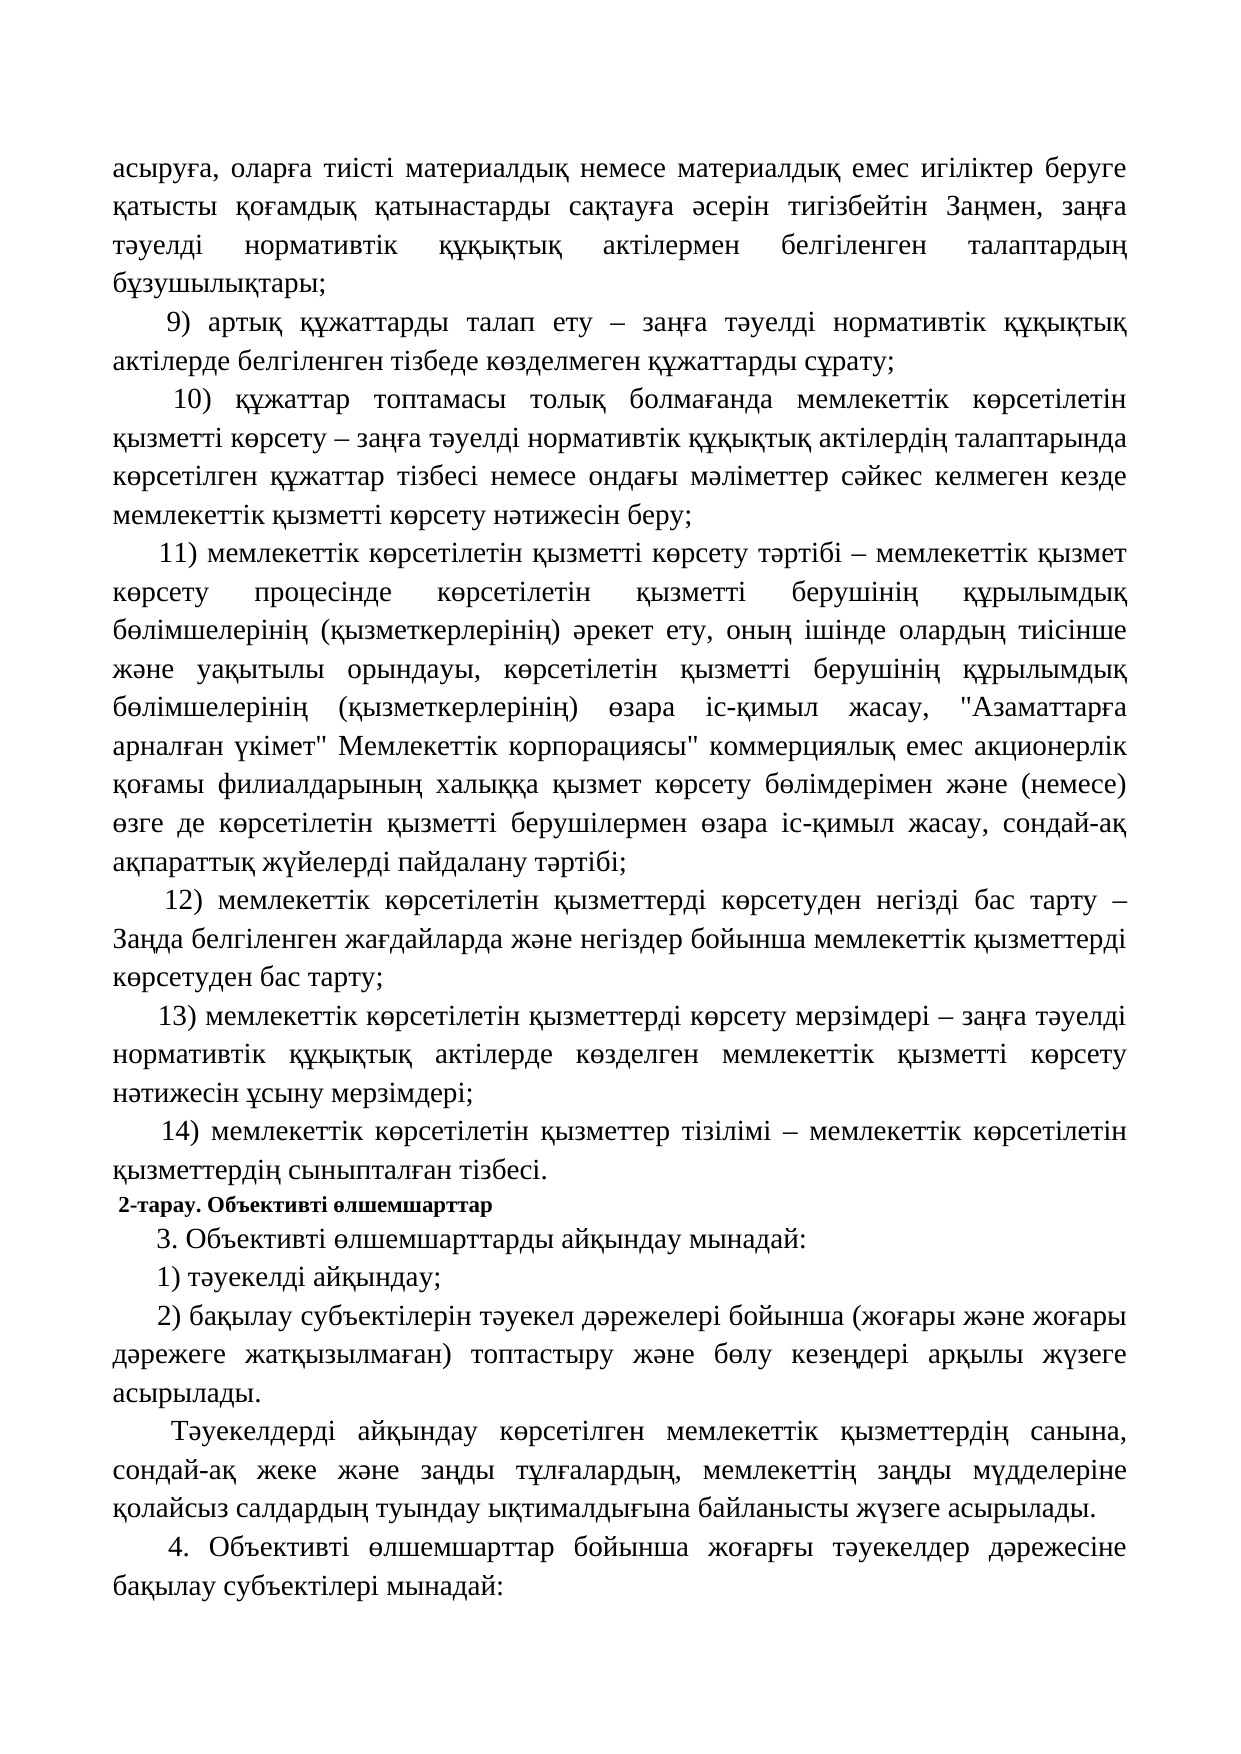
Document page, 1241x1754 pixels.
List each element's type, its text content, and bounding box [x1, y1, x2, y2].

text 12) мемлекеттік көрсетілетін қызметтерді көрсетуден негізді бас тарту – Заңда белгіленген жағдайларда және негіздер бойынша мемлекеттік қызметтерді көрсетуден бас тарту; [112, 882, 1128, 993]
text 9) артық құжаттарды талап ету – заңға тәуелді нормативтік құқықтық актілерде белгіленген тізбеде көзделмеген құжаттарды сұрату; [112, 304, 1128, 376]
text 2) бақылау субъектілерін тәуекел дәрежелері бойынша (жоғары және жоғары дәрежеге жатқызылмаған) топтастыру және бөлу кезеңдері арқылы жүзеге асырылады. [112, 1298, 1128, 1408]
text 14) мемлекеттік көрсетілетін қызметтер тізілімі – мемлекеттік көрсетілетін қызметтердің сыныпталған тізбесі. [112, 1113, 1128, 1186]
text 1) тәуекелді айқындау; [112, 1259, 1128, 1293]
text 2-тарау. Объективті өлшемшарттар [112, 1191, 1128, 1217]
text 13) мемлекеттік көрсетілетін қызметтерді көрсету мерзімдері – заңға тәуелді нормативтік құқықтық актілерде көзделген мемлекеттік қызметті көрсету нәтижесін ұсыну мерзімдері; [112, 998, 1128, 1108]
text 3. Объективті өлшемшарттарды айқындау мынадай: [112, 1221, 1128, 1254]
text Тәуекелдерді айқындау көрсетілген мемлекеттік қызметтердің санына, сондай-ақ жеке және заңды тұлғалардың, мемлекеттің заңды мүдделеріне қолайсыз салдардың туындау ықтималдығына байланысты жүзеге асырылады. [112, 1413, 1128, 1524]
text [112, 150, 1128, 299]
text 11) мемлекеттік көрсетілетін қызметті көрсету тәртібі – мемлекеттік қызмет көрсету процесінде көрсетілетін қызметті берушінің құрылымдық бөлімшелерінің (қызметкерлерінің) әрекет ету, оның ішінде олардың тиісінше және уақытылы орындауы, көрсетілетін қызметті берушінің құрылымдық бөлімшелерінің (қызметкерлерінің) өзара іс-қимыл жасау, "Азаматтарға арналған үкімет" Мемлекеттік корпорациясы" коммерциялық емес акционерлік қоғамы филиалдарының халыққа қызмет көрсету бөлімдерімен және (немесе) өзге де көрсетілетін қызметті берушілермен өзара іс-қимыл жасау, сондай-ақ ақпараттық жүйелерді пайдалану тәртібі; [112, 535, 1128, 877]
text 4. Объективті өлшемшарттар бойынша жоғарғы тәуекелдер дәрежесіне бақылау субъектілері мынадай: [112, 1529, 1128, 1601]
text 10) құжаттар топтамасы толық болмағанда мемлекеттік көрсетілетін қызметті көрсету – заңға тәуелді нормативтік құқықтық актілердің талаптарында көрсетілген құжаттар тізбесі немесе ондағы мәліметтер сәйкес келмеген кезде мемлекеттік қызметті көрсету нәтижесін беру; [112, 381, 1128, 530]
